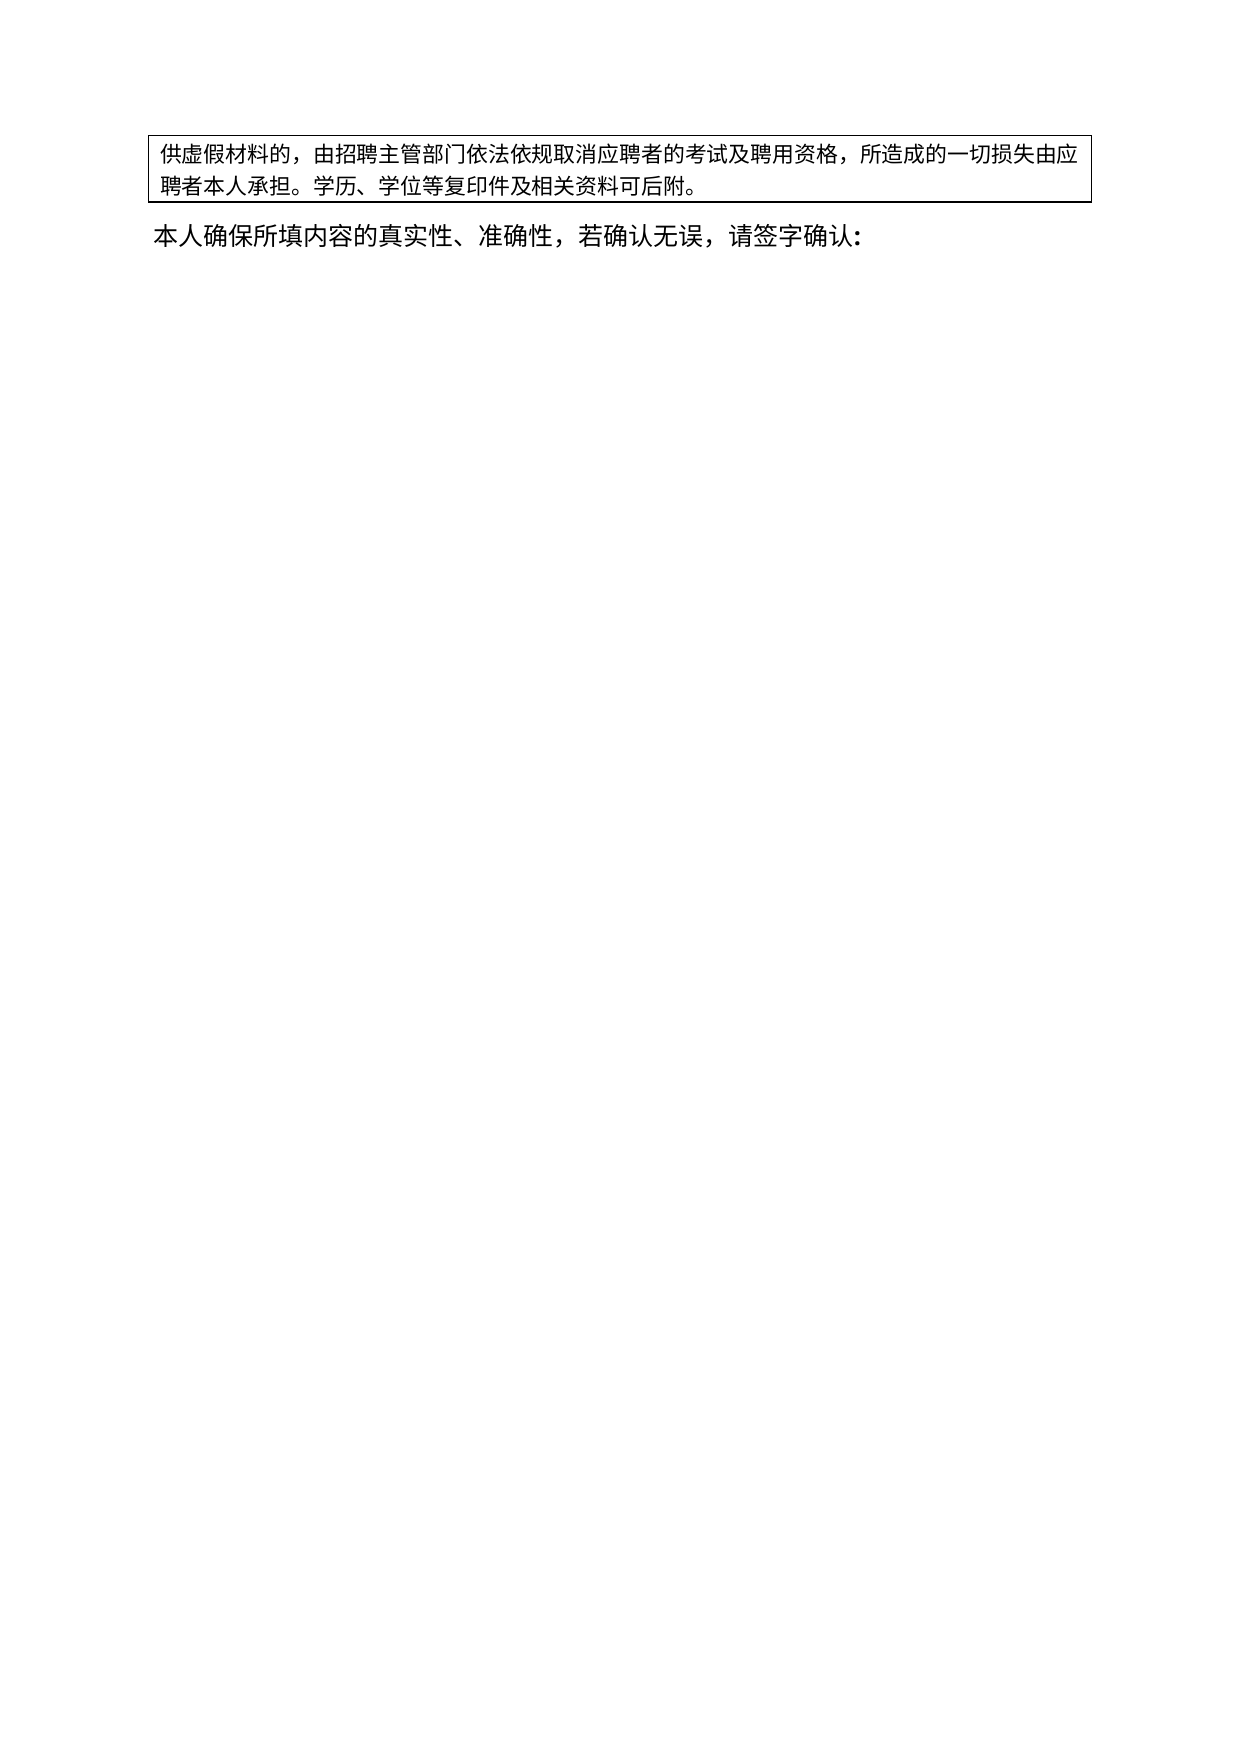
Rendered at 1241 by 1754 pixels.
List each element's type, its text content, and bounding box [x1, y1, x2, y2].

text 本人确保所填内容的真实性、准确性，若确认无误，请签字确认: [153, 203, 1087, 267]
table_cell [149, 136, 1091, 201]
